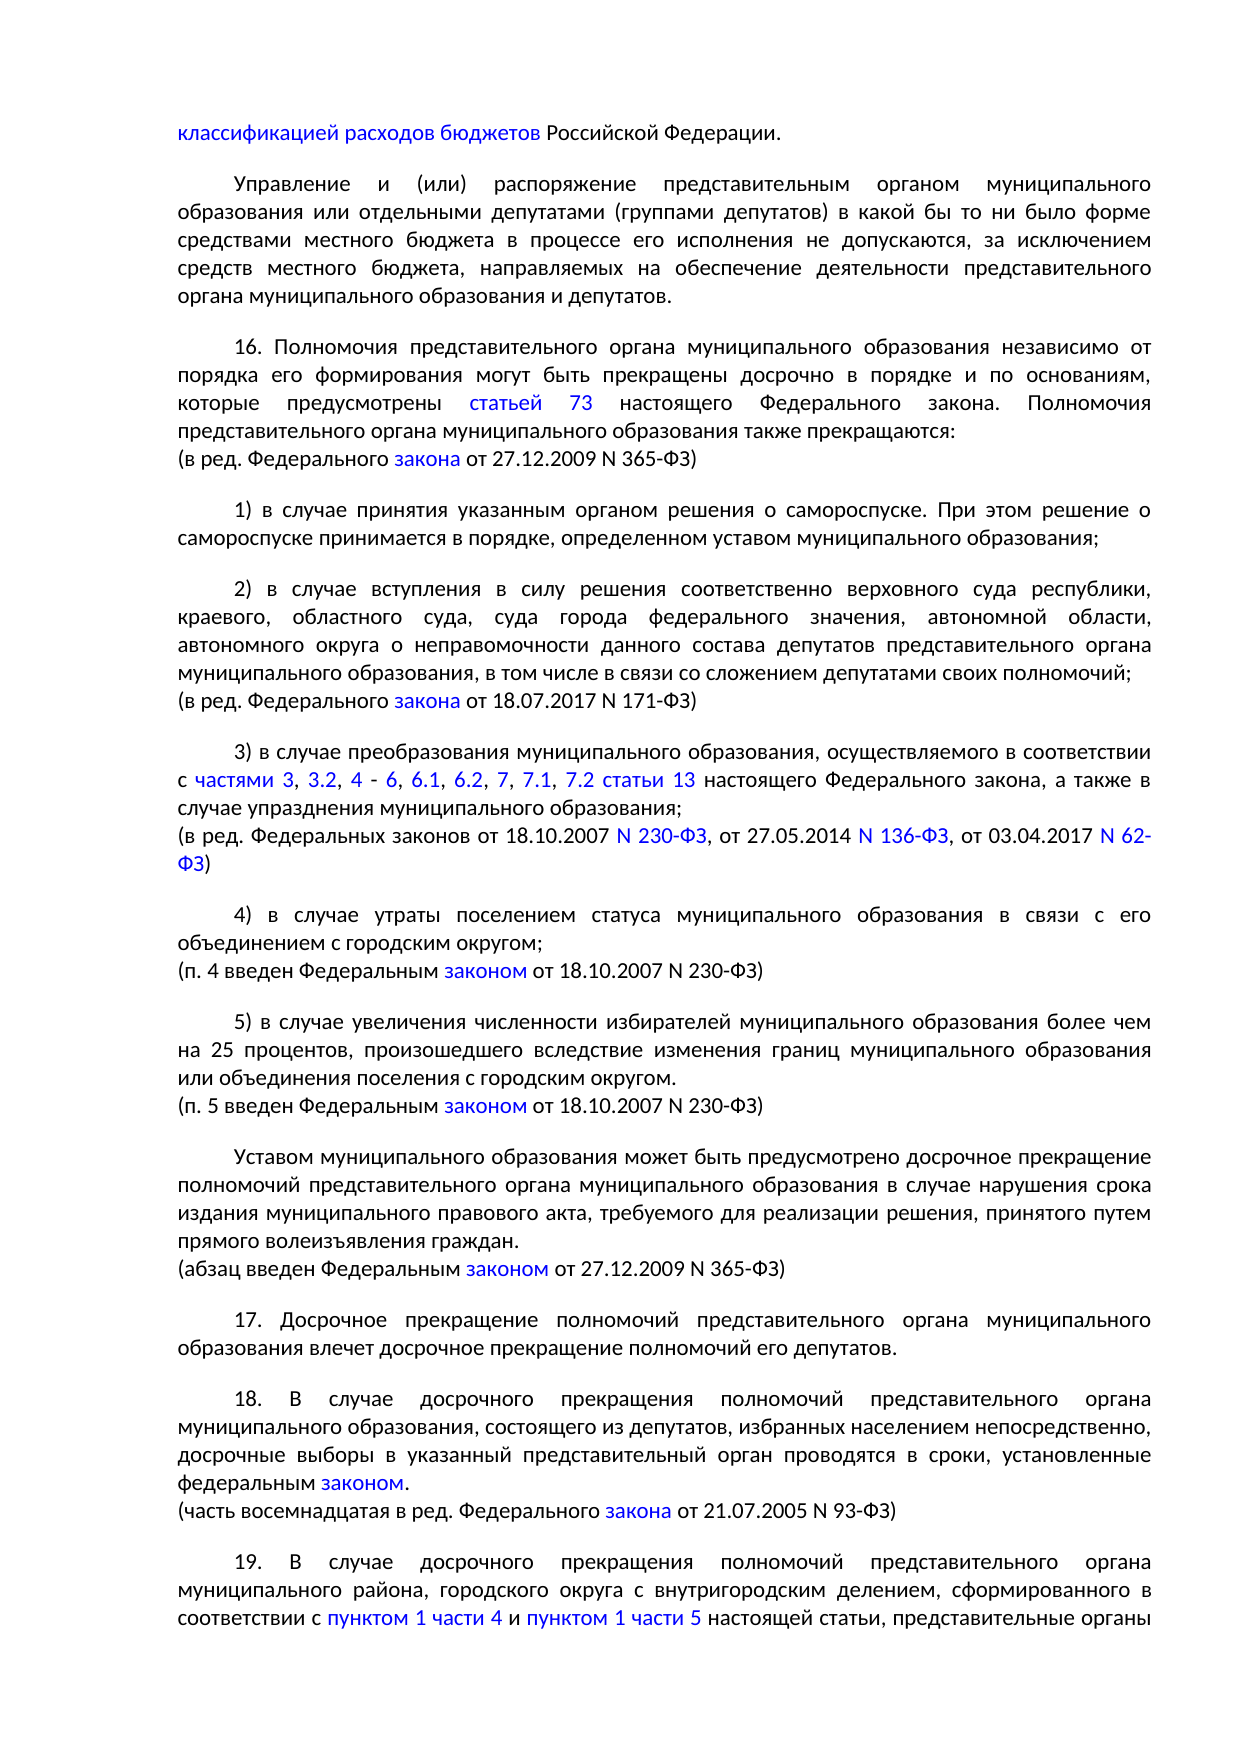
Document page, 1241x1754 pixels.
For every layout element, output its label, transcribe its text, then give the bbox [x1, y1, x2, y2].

text 2) в случае вступления в силу решения соответственно верховного суда республики, краевого, областного суда, суда города федерального значения, автономной области, автономного округа о неправомочности данного состава депутатов представительного органа муниципального образования, в том числе в связи со сложением депутатами своих полномочий; [177, 574, 1152, 686]
text Уставом муниципального образования может быть предусмотрено досрочное прекращение полномочий представительного органа муниципального образования в случае нарушения срока издания муниципального правового акта, требуемого для реализации решения, принятого путем прямого волеизъявления граждан. [177, 1142, 1152, 1254]
text (часть восемнадцатая в ред. Федерального закона от 21.07.2005 N 93-ФЗ) [177, 1496, 1152, 1524]
text Управление и (или) распоряжение представительным органом муниципального образования или отдельными депутатами (группами депутатов) в какой бы то ни было форме средствами местного бюджета в процессе его исполнения не допускаются, за исключением средств местного бюджета, направляемых на обеспечение деятельности представительного органа муниципального образования и депутатов. [177, 169, 1152, 309]
text 4) в случае утраты поселением статуса муниципального образования в связи с его объединением с городским округом; [177, 900, 1152, 956]
text 3) в случае преобразования муниципального образования, осуществляемого в соответствии с частями 3, 3.2, 4 - 6, 6.1, 6.2, 7, 7.1, 7.2 статьи 13 настоящего Федерального закона, а также в случае упразднения муниципального образования; [177, 737, 1152, 821]
text 18. В случае досрочного прекращения полномочий представительного органа муниципального образования, состоящего из депутатов, избранных населением непосредственно, досрочные выборы в указанный представительный орган проводятся в сроки, установленные федеральным законом. [177, 1384, 1152, 1496]
text (в ред. Федерального закона от 27.12.2009 N 365-ФЗ) [177, 444, 1152, 472]
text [177, 118, 1152, 146]
text 5) в случае увеличения численности избирателей муниципального образования более чем на 25 процентов, произошедшего вследствие изменения границ муниципального образования или объединения поселения с городским округом. [177, 1007, 1152, 1091]
text (в ред. Федеральных законов от 18.10.2007 N 230-ФЗ, от 27.05.2014 N 136-ФЗ, от 03.04.2017 N 62-ФЗ) [177, 821, 1152, 877]
text 16. Полномочия представительного органа муниципального образования независимо от порядка его формирования могут быть прекращены досрочно в порядке и по основаниям, которые предусмотрены статьей 73 настоящего Федерального закона. Полномочия представительного органа муниципального образования также прекращаются: [177, 332, 1152, 444]
text 1) в случае принятия указанным органом решения о самороспуске. При этом решение о самороспуске принимается в порядке, определенном уставом муниципального образования; [177, 495, 1152, 551]
text 17. Досрочное прекращение полномочий представительного органа муниципального образования влечет досрочное прекращение полномочий его депутатов. [177, 1305, 1152, 1361]
text (п. 4 введен Федеральным законом от 18.10.2007 N 230-ФЗ) [177, 956, 1152, 984]
text (абзац введен Федеральным законом от 27.12.2009 N 365-ФЗ) [177, 1254, 1152, 1282]
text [177, 1547, 1152, 1631]
text (п. 5 введен Федеральным законом от 18.10.2007 N 230-ФЗ) [177, 1091, 1152, 1119]
text (в ред. Федерального закона от 18.07.2017 N 171-ФЗ) [177, 686, 1152, 714]
